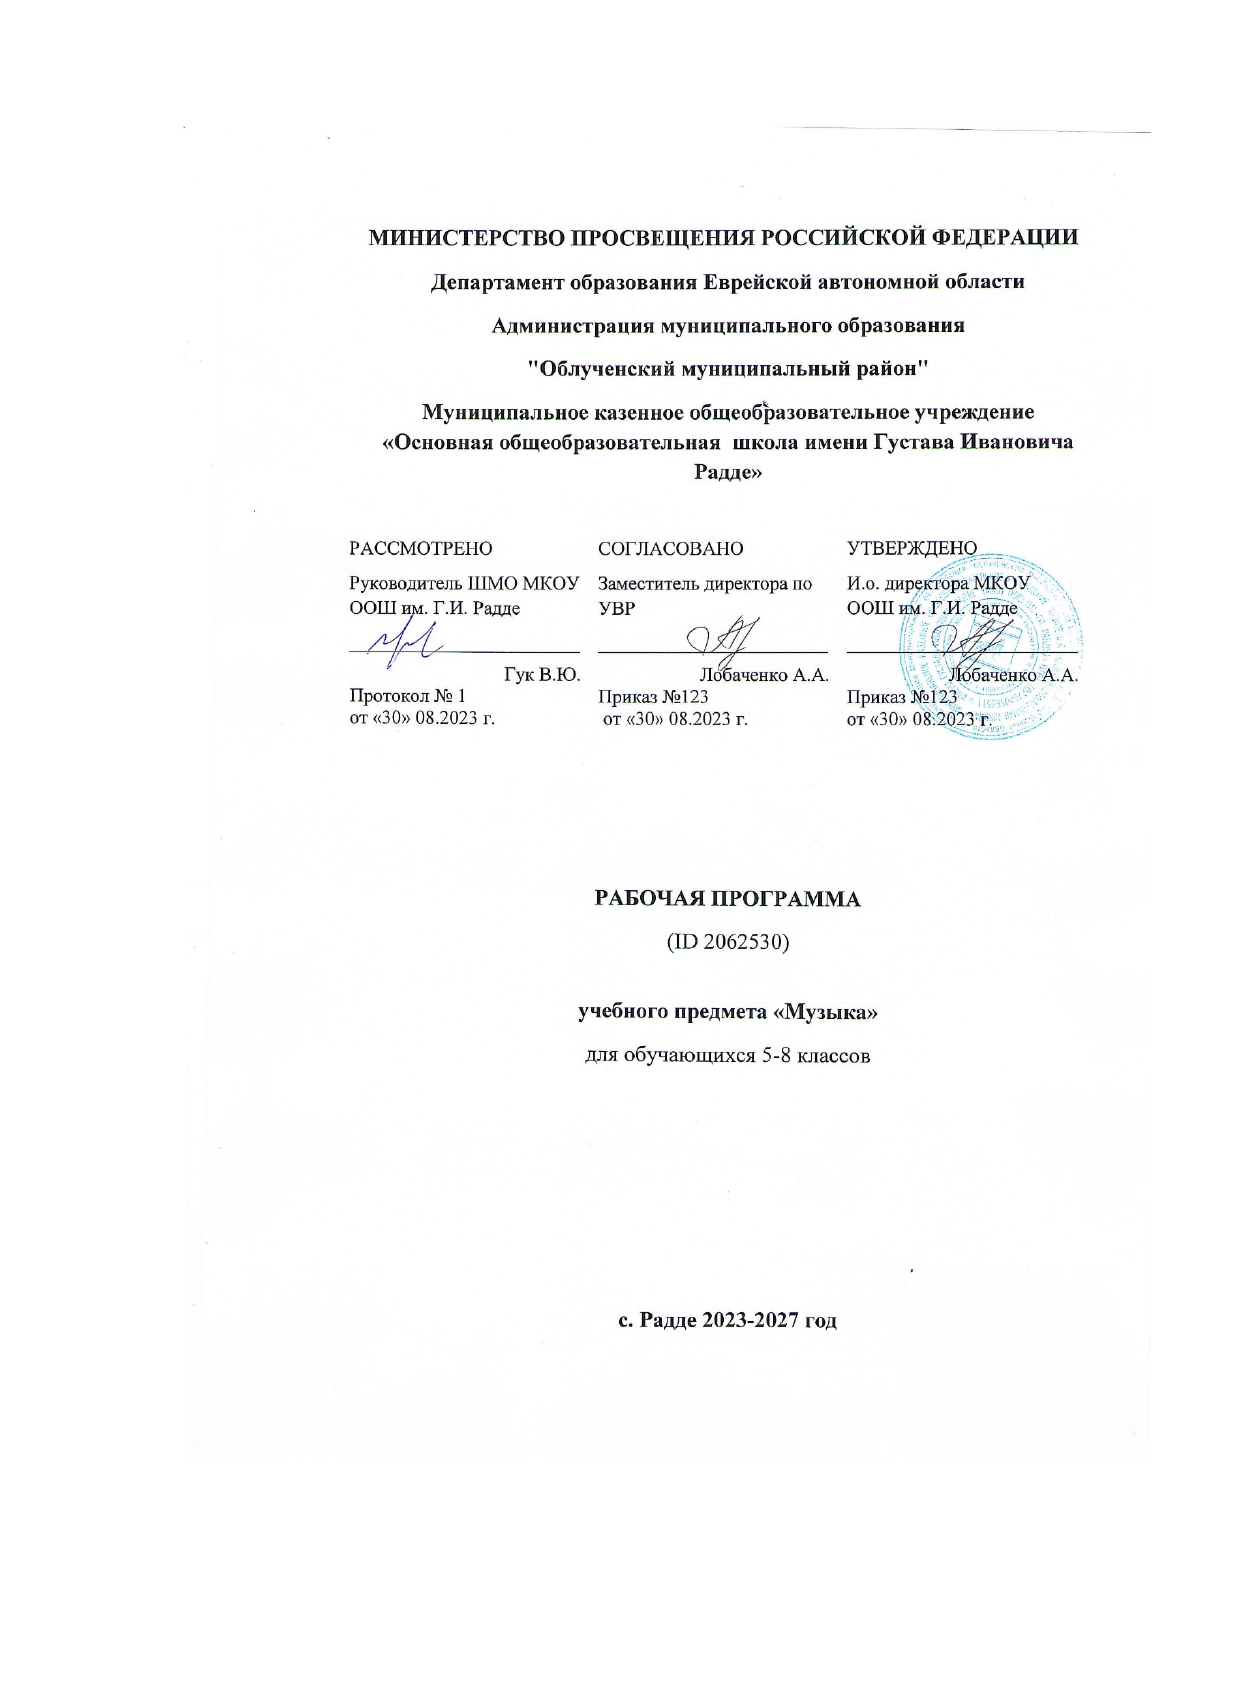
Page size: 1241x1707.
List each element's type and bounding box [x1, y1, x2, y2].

picture [177, 118, 1151, 1457]
